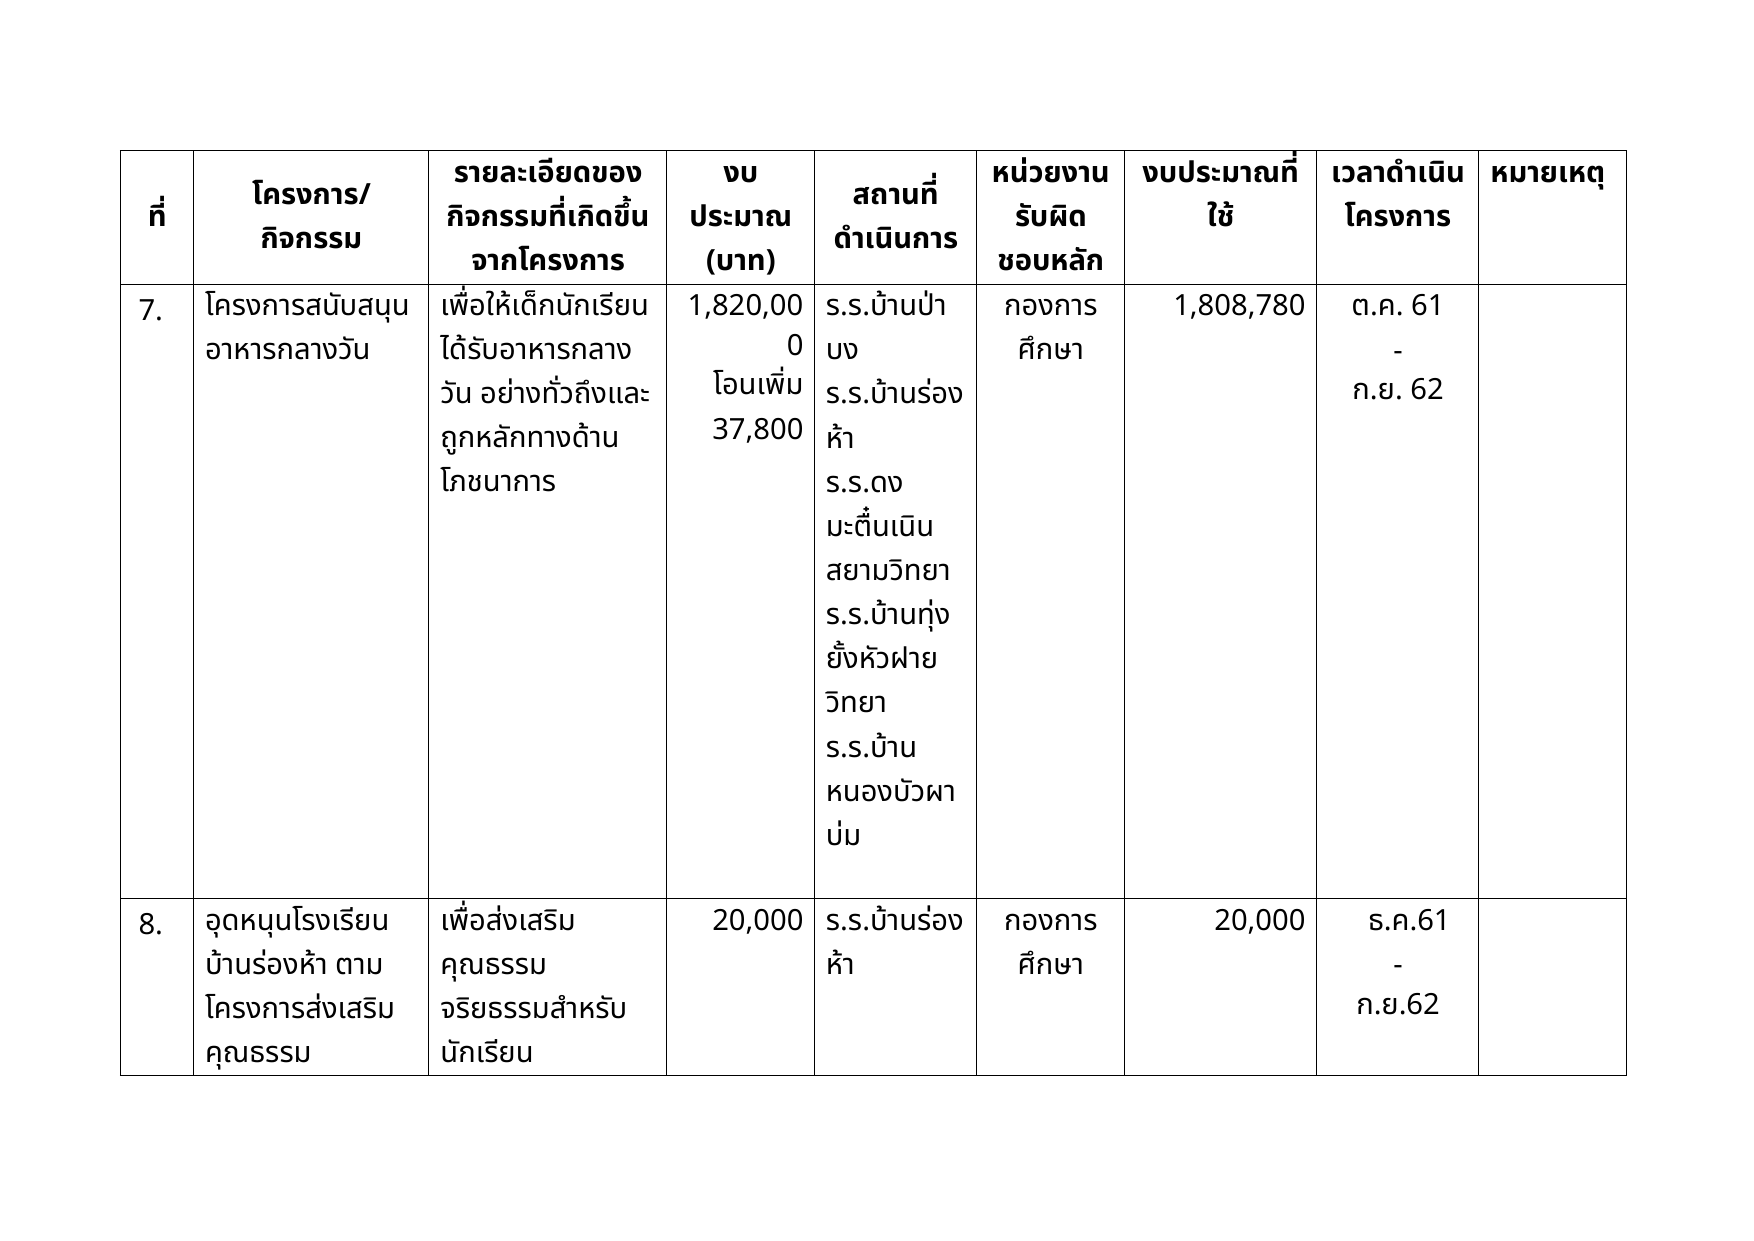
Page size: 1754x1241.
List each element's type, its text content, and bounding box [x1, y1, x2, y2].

table_cell [121, 285, 193, 898]
table_cell ธ.ค.61 - ก.ย.62 [1317, 899, 1478, 1075]
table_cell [194, 899, 428, 1075]
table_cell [429, 899, 666, 1075]
table_cell กองการศึกษา [977, 899, 1124, 1075]
table_header เวลาดำเนินโครงการ [1317, 151, 1478, 283]
table_header งบประมาณที่ใช้ [1125, 151, 1316, 283]
table_cell 1,820,000 โอนเพิ่ม 37,800 [667, 285, 814, 898]
table_header ที่ [121, 151, 193, 283]
table_cell 1,808,780 [1125, 285, 1316, 898]
table_header งบประมาณ (บาท) [667, 151, 814, 283]
table_header รายละเอียดของกิจกรรมที่เกิดขึ้นจากโครงการ [429, 151, 666, 283]
table_cell 20,000 [1125, 899, 1316, 1075]
table_header หมายเหตุ [1479, 151, 1626, 283]
table_header สถานที่ ดำเนินการ [815, 151, 976, 283]
table_cell [1479, 899, 1626, 1075]
table_cell [121, 899, 193, 1075]
table_cell 20,000 [667, 899, 814, 1075]
table_cell [1479, 285, 1626, 898]
table_cell ต.ค. 61 - ก.ย. 62 [1317, 285, 1478, 898]
table_header หน่วยงานรับผิดชอบหลัก [977, 151, 1124, 283]
table_cell กองการศึกษา [977, 285, 1124, 898]
table_cell เพื่อให้เด็กนักเรียนได้รับอาหารกลางวัน อย่างทั่วถึงและถูกหลักทางด้านโภชนาการ [429, 285, 666, 898]
table_cell ร.ร.บ้านร่องห้า [815, 899, 976, 1075]
table_cell โครงการสนับสนุนอาหารกลางวัน [194, 285, 428, 898]
table_header โครงการ/กิจกรรม [194, 151, 428, 283]
table_cell ร.ร.บ้านป่าบง ร.ร.บ้านร่องห้า ร.ร.ดงมะตื๋นเนินสยามวิทยา ร.ร.บ้านทุ่งยั้งหัวฝายวิทยา ร.ร.บ้านหนองบัวผาบ่ม [815, 285, 976, 898]
